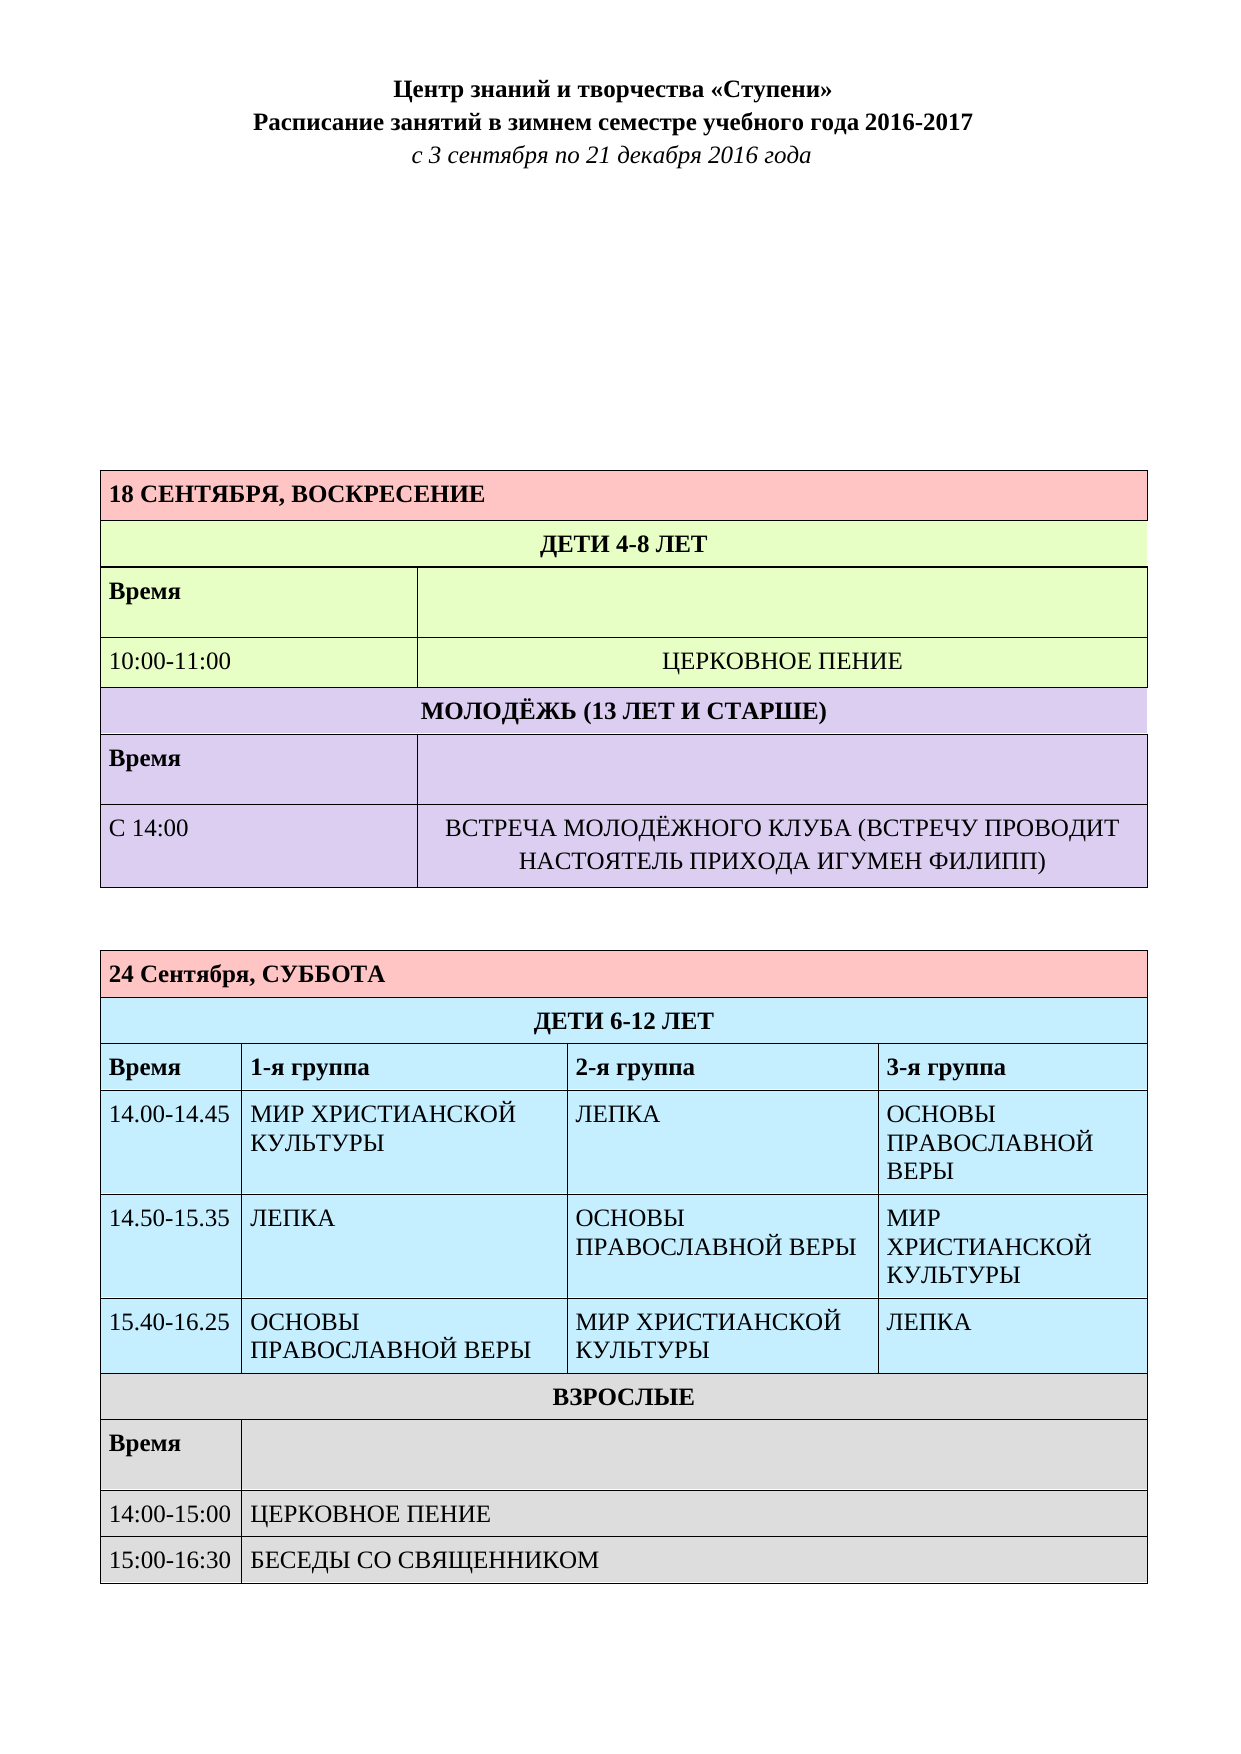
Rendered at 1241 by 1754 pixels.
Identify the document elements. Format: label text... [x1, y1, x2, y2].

table_cell 10:00-11:00 [101, 638, 417, 687]
table_cell [242, 1420, 1147, 1489]
table_cell МИР ХРИСТИАНСКОЙ КУЛЬТУРЫ [879, 1195, 1147, 1297]
table_cell Время [101, 1420, 241, 1489]
table_cell 2-я группа [568, 1044, 878, 1089]
table_header 24 Сентября, СУББОТА [101, 951, 1147, 997]
table_cell 15:00-16:30 [101, 1537, 241, 1582]
table_cell Время [101, 735, 417, 804]
table_header 18 сентября, воскресение [101, 471, 1147, 520]
table_cell ЦЕРКОВНОЕ ПЕНИЕ [418, 638, 1147, 687]
table_cell МИР ХРИСТИАНСКОЙ КУЛЬТУРЫ [568, 1299, 878, 1373]
table_cell 14.50-15.35 [101, 1195, 241, 1297]
table_cell ЛЕПКА [568, 1091, 878, 1193]
table_cell 14:00-15:00 [101, 1491, 241, 1536]
table_cell ОСНОВЫ ПРАВОСЛАВНОЙ ВЕРЫ [242, 1299, 567, 1373]
table_cell МИР ХРИСТИАНСКОЙ КУЛЬТУРЫ [242, 1091, 567, 1193]
table_cell 3-я группа [879, 1044, 1147, 1089]
table_cell ЦЕРКОВНОЕ ПЕНИЕ [242, 1491, 1147, 1536]
table_cell 15.40-16.25 [101, 1299, 241, 1373]
table_cell Время [101, 1044, 241, 1089]
table_cell ОСНОВЫ ПРАВОСЛАВНОЙ ВЕРЫ [879, 1091, 1147, 1193]
table_cell ДЕТИ 6-12 ЛЕТ [101, 998, 1147, 1043]
table_cell С 14:00 [101, 805, 417, 887]
table_cell Время [101, 568, 417, 637]
table_cell ВСТРЕЧА МОЛОДЁЖНОГО КЛУБА (ВСТРЕЧУ ПРОВОДИТ НАСТОЯТЕЛЬ ПРИХОДА ИГУМЕН ФИЛИПП) [418, 805, 1147, 887]
table_cell ЛЕПКА [879, 1299, 1147, 1373]
table_cell ЛЕПКА [242, 1195, 567, 1297]
table_cell [418, 568, 1147, 637]
table_cell 14.00-14.45 [101, 1091, 241, 1193]
table_cell БЕСЕДЫ СО СВЯЩЕННИКОМ [242, 1537, 1147, 1582]
table_cell взрослые [101, 1374, 1147, 1419]
table_cell ОСНОВЫ ПРАВОСЛАВНОЙ ВЕРЫ [568, 1195, 878, 1297]
table_cell МОЛОДЁЖЬ (13 ЛЕТ И СТАРШЕ) [101, 688, 1147, 733]
table_cell [418, 735, 1147, 804]
table_cell 1-я группа [242, 1044, 567, 1089]
table_cell ДЕТИ 4-8 ЛЕТ [101, 521, 1147, 566]
